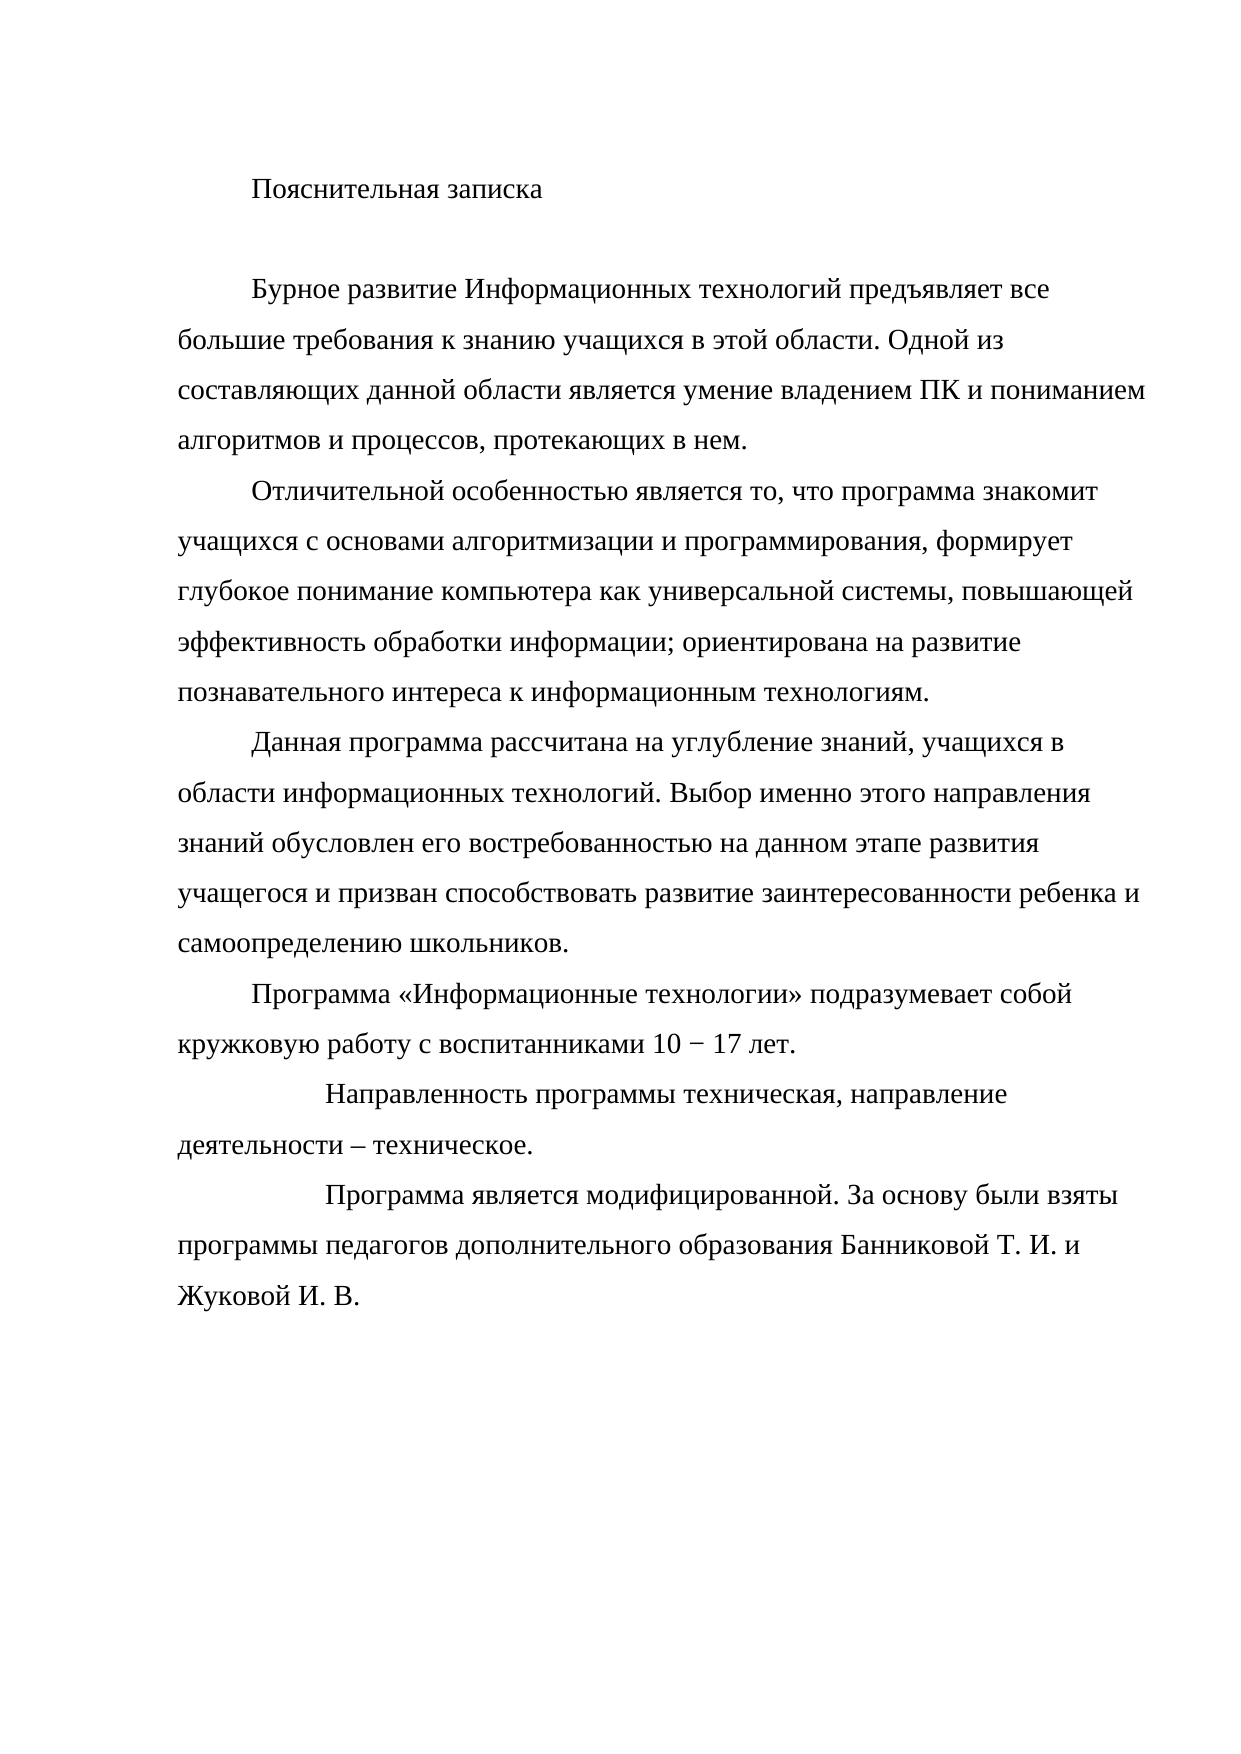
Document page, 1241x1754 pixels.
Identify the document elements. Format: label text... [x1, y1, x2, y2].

text Отличительной особенностью является то, что программа знакомит учащихся с основами алгоритмизации и программирования, формирует глубокое понимание компьютера как универсальной системы, повышающей эффективность обработки информации; ориентирована на развитие познавательного интереса к информационным технологиям. [177, 473, 1152, 708]
subtitle Пояснительная записка [177, 171, 1152, 204]
text Данная программа рассчитана на углубление знаний, учащихся в области информационных технологий. Выбор именно этого направления знаний обусловлен его востребованностью на данном этапе развития учащегося и призван способствовать развитие заинтересованности ребенка и самоопределению школьников. [177, 724, 1152, 959]
text Бурное развитие Информационных технологий предъявляет все большие требования к знанию учащихся в этой области. Одной из составляющих данной области является умение владением ПК и пониманием алгоритмов и процессов, протекающих в нем. [177, 272, 1152, 456]
text Программа «Информационные технологии» подразумевает собой кружковую работу с воспитанниками 10 − 17 лет. [177, 976, 1152, 1060]
text Направленность программы техническая, направление деятельности – техническое. [177, 1077, 1152, 1160]
text Программа является модифицированной. За основу были взяты программы педагогов дополнительного образования Банниковой Т. И. и Жуковой И. В. [177, 1177, 1152, 1311]
